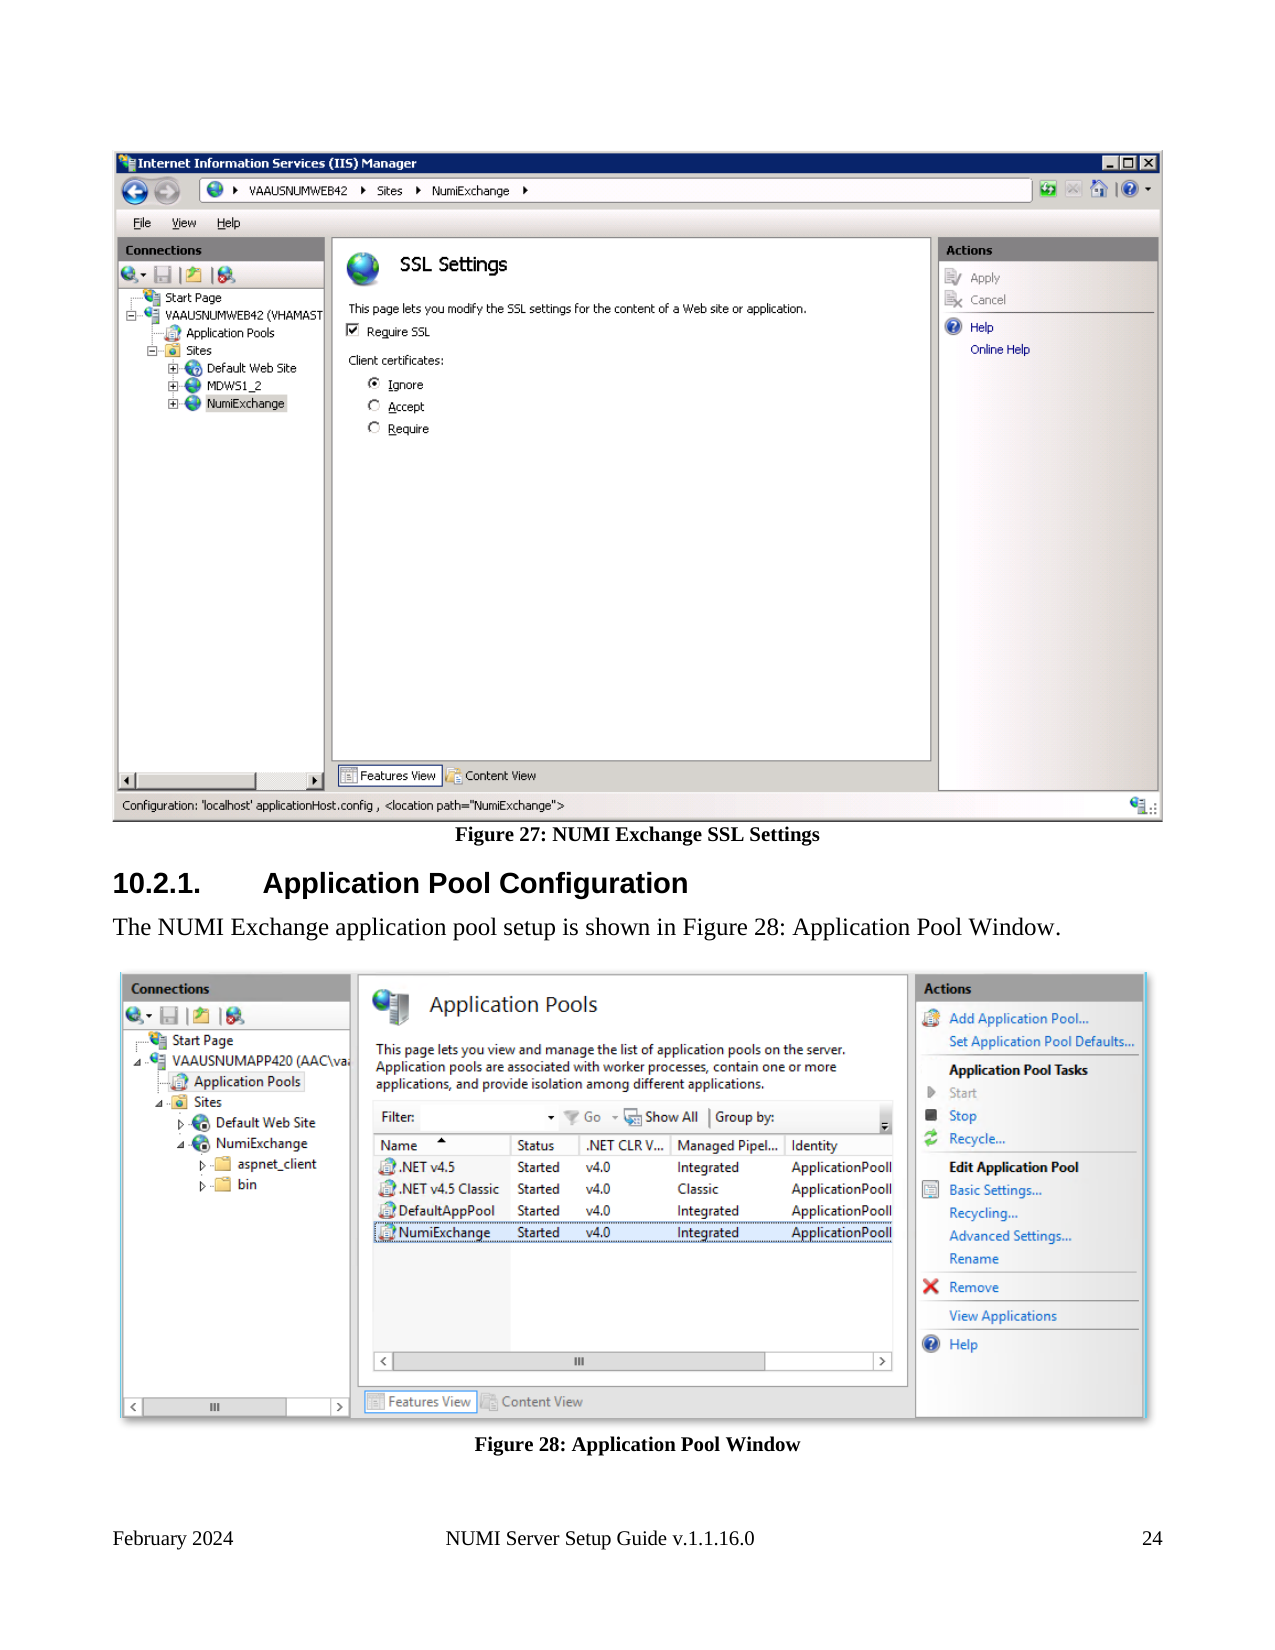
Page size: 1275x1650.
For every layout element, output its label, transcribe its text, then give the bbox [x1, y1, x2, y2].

text Figure 28: Application Pool Window [112, 1432, 1162, 1456]
subtitle Application Pool Configuration [112, 866, 1162, 900]
text The NUMI Exchange application pool setup is shown in Figure 28: Application Pool Window. [112, 912, 1162, 941]
text Figure 27: NUMI Exchange SSL Settings [112, 822, 1162, 846]
picture [120, 972, 1147, 1418]
picture [112, 150, 1163, 822]
